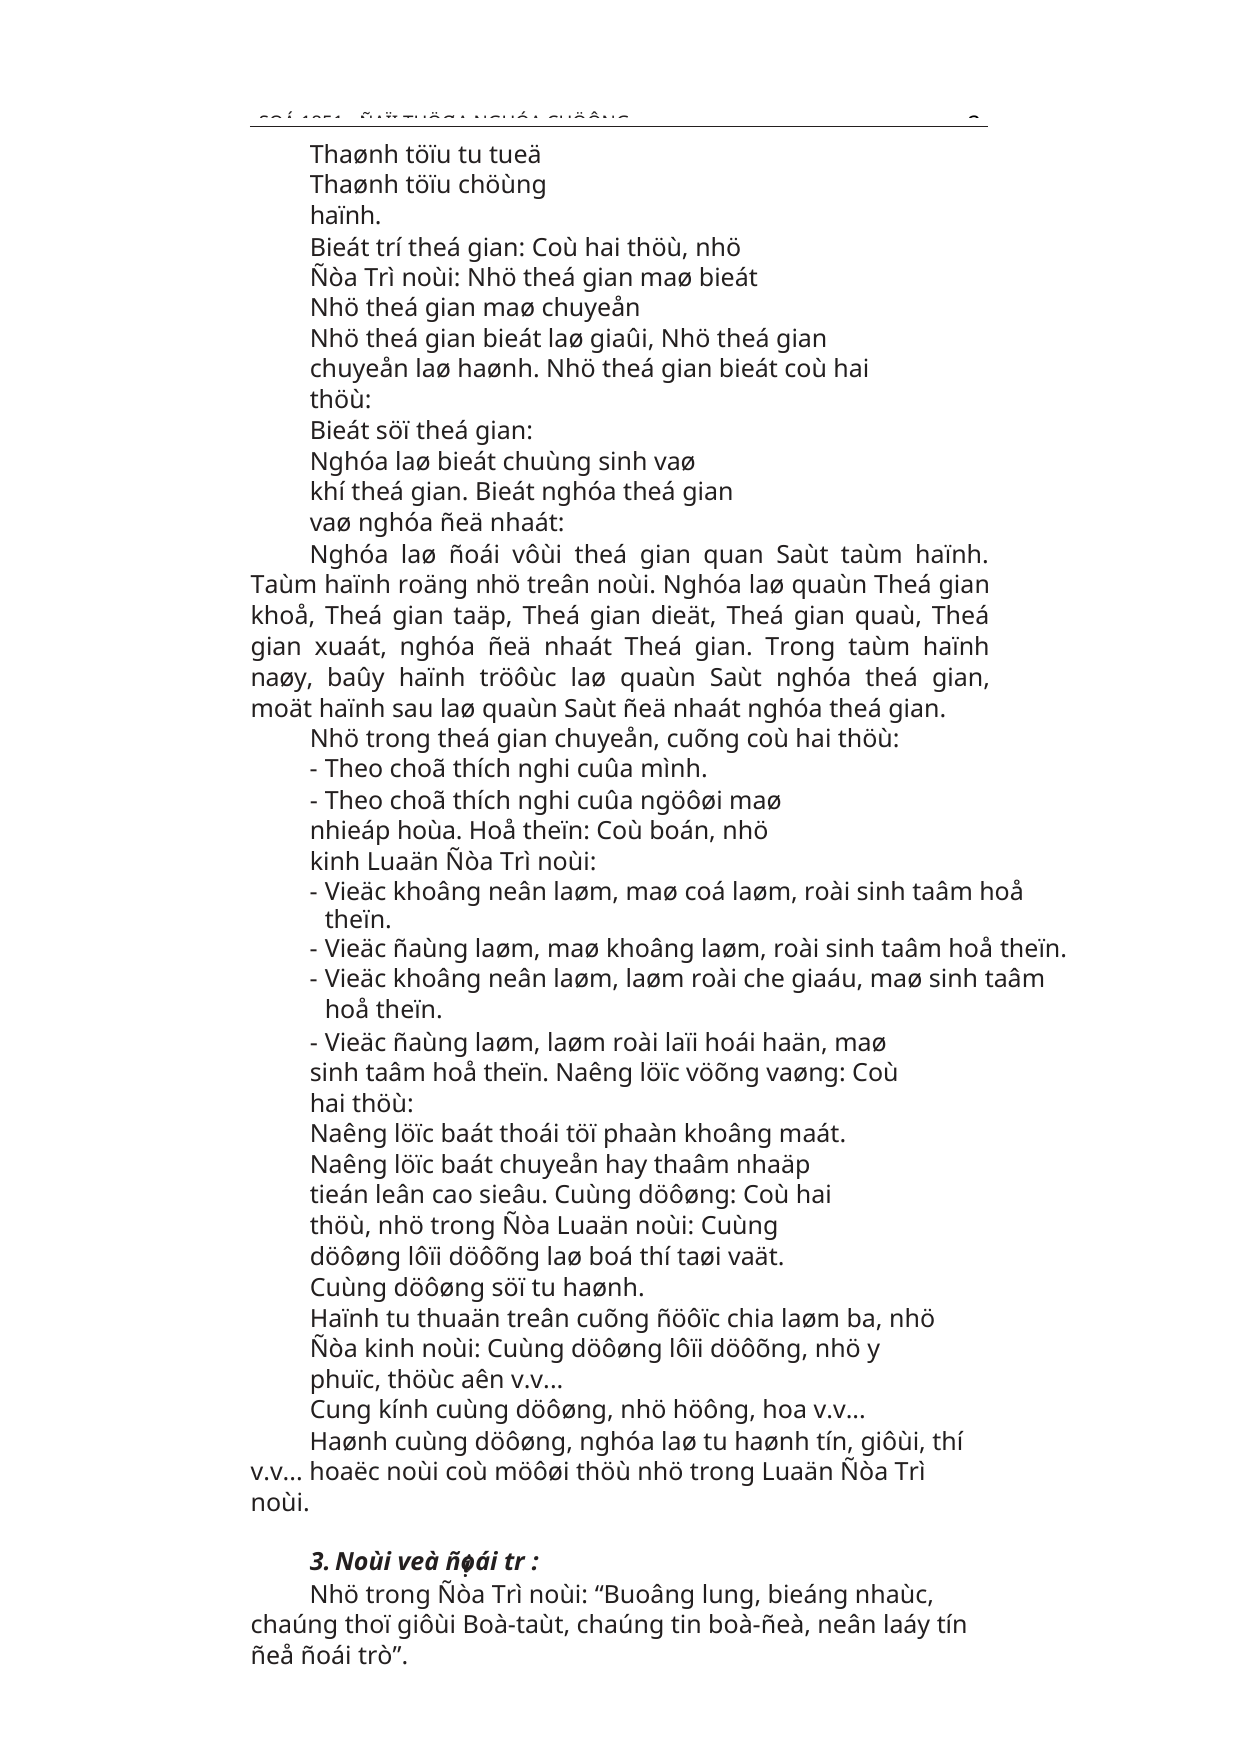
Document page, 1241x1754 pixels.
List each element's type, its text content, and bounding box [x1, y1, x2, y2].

text Cuùng döôøng söï tu haønh. [309, 1273, 1092, 1302]
subtitle Noùi veà ñoái tr : [309, 1544, 1092, 1577]
text Bieát trí theá gian: Coù hai thöù, nhö Ñòa Trì noùi: Nhö theá gian maø bieát [309, 231, 777, 293]
text Naêng löïc baát chuyeån hay thaâm nhaäp tieán leân cao sieâu. Cuùng döôøng: Coù hai thöù, nhö trong Ñòa Luaän noùi: Cuùng döôøng lôïi döôõng laø boá thí taøi vaät. [309, 1149, 874, 1273]
text Nhö trong theá gian chuyeån, cuõng coù hai thöù: [309, 725, 1092, 753]
list Vieäc ñaùng laøm, maø khoâng laøm, roài sinh taâm hoå theïn. [309, 934, 1092, 963]
list Vieäc khoâng neân laøm, maø coá laøm, roài sinh taâm hoå theïn. [309, 878, 1092, 934]
text Nghóa laø ñoái vôùi theá gian quan Saùt taùm haïnh. Taùm haïnh roäng nhö treân noùi. Nghóa laø quaùn Theá gian khoå, Theá gian taäp, Theá gian dieät, Theá gian quaù, Theá gian xuaát, nghóa ñeä nhaát Theá gian. Trong taùm haïnh naøy, baûy haïnh tröôùc laø quaùn Saùt nghóa theá gian, moät haïnh sau laø quaùn Saùt ñeä nhaát nghóa theá gian. [250, 539, 990, 725]
text Naêng löïc baát thoái töï phaàn khoâng maát. [309, 1119, 1092, 1148]
text Bieát söï theá gian: [309, 416, 1092, 445]
text Nhö theá gian maø chuyeån [309, 293, 1092, 322]
text Nhö theá gian bieát laø giaûi, Nhö theá gian chuyeån laø haønh. Nhö theá gian bieát coù hai thöù: [309, 323, 886, 416]
list Theo choã thích nghi cuûa mình. [309, 753, 1092, 783]
text Cung kính cuùng döôøng, nhö höông, hoa v.v... [309, 1396, 1092, 1425]
text Nghóa laø bieát chuùng sinh vaø khí theá gian. Bieát nghóa theá gian vaø nghóa ñeä nhaát: [309, 446, 734, 539]
list Vieäc ñaùng laøm, laøm roài laïi hoái haän, maø sinh taâm hoå theïn. Naêng löïc vöõng vaøng: Coù hai thöù: [309, 1026, 918, 1119]
list Vieäc khoâng neân laøm, laøm roài che giaáu, maø sinh taâm hoå theïn. [309, 963, 1092, 1025]
text Haønh cuùng döôøng, nghóa laø tu haønh tín, giôùi, thí v.v... hoaëc noùi coù möôøi thöù nhö trong Luaän Ñòa Trì noùi. [250, 1426, 989, 1519]
text Thaønh töïu tu tueä Thaønh töïu chöùng haïnh. [309, 138, 550, 231]
text Nhö trong Ñòa Trì noùi: “Buoâng lung, bieáng nhaùc, chaúng thoï giôùi Boà-taùt, chaúng tin boà-ñeà, neân laáy tín ñeå ñoái trò”. [250, 1579, 976, 1672]
list Theo choã thích nghi cuûa ngöôøi maø nhieáp hoùa. Hoå theïn: Coù boán, nhö kinh Luaän Ñòa Trì noùi: [309, 785, 796, 878]
text Haïnh tu thuaän treân cuõng ñöôïc chia laøm ba, nhö Ñòa kinh noùi: Cuùng döôøng lôïi döôõng, nhö y phuïc, thöùc aên v.v... [309, 1303, 941, 1396]
